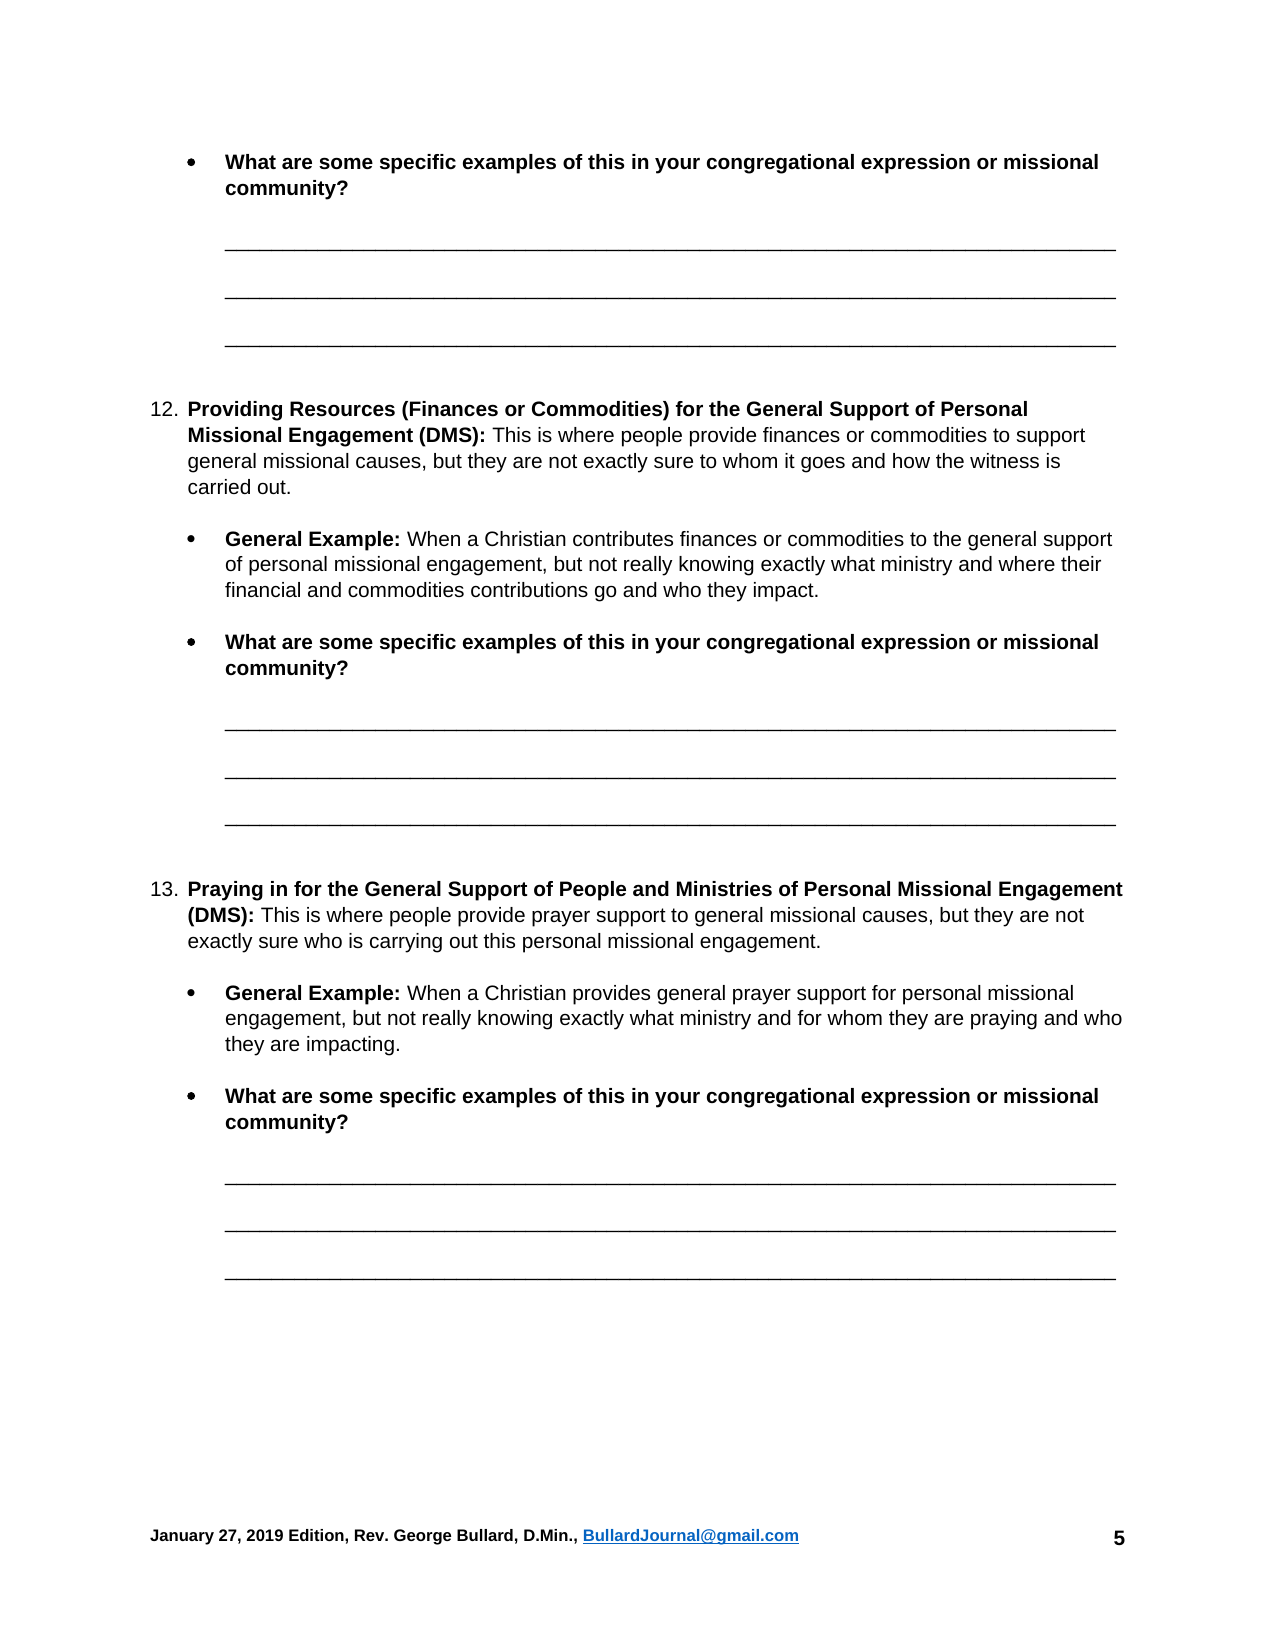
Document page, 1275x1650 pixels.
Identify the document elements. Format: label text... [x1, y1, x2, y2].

list General Example: When a Christian contributes finances or commodities to the general support of personal missional engagement, but not really knowing exactly what ministry and where their financial and commodities contributions go and who they impact. [187, 526, 1125, 602]
list Providing Resources (Finances or Commodities) for the General Support of Personal Missional Engagement (DMS): This is where people provide finances or commodities to support general missional causes, but they are not exactly sure to whom it goes and how the witness is carried out. [150, 397, 1125, 499]
list _______________________________________________________________________________________________________________________________________________________________________________________________________________________________________ [225, 707, 1125, 827]
list Praying in for the General Support of People and Ministries of Personal Missional Engagement (DMS): This is where people provide prayer support to general missional causes, but they are not exactly sure who is carrying out this personal missional engagement. [150, 877, 1125, 953]
list What are some specific examples of this in your congregational expression or missional community? [187, 630, 1125, 680]
list _______________________________________________________________________________________________________________________________________________________________________________________________________________________________________ [225, 1161, 1125, 1281]
list General Example: When a Christian provides general prayer support for personal missional engagement, but not really knowing exactly what ministry and for whom they are praying and who they are impacting. [187, 980, 1125, 1056]
list What are some specific examples of this in your congregational expression or missional community? [187, 150, 1125, 200]
list _______________________________________________________________________________________________________________________________________________________________________________________________________________________________________ [225, 228, 1125, 347]
list What are some specific examples of this in your congregational expression or missional community? [187, 1084, 1125, 1134]
